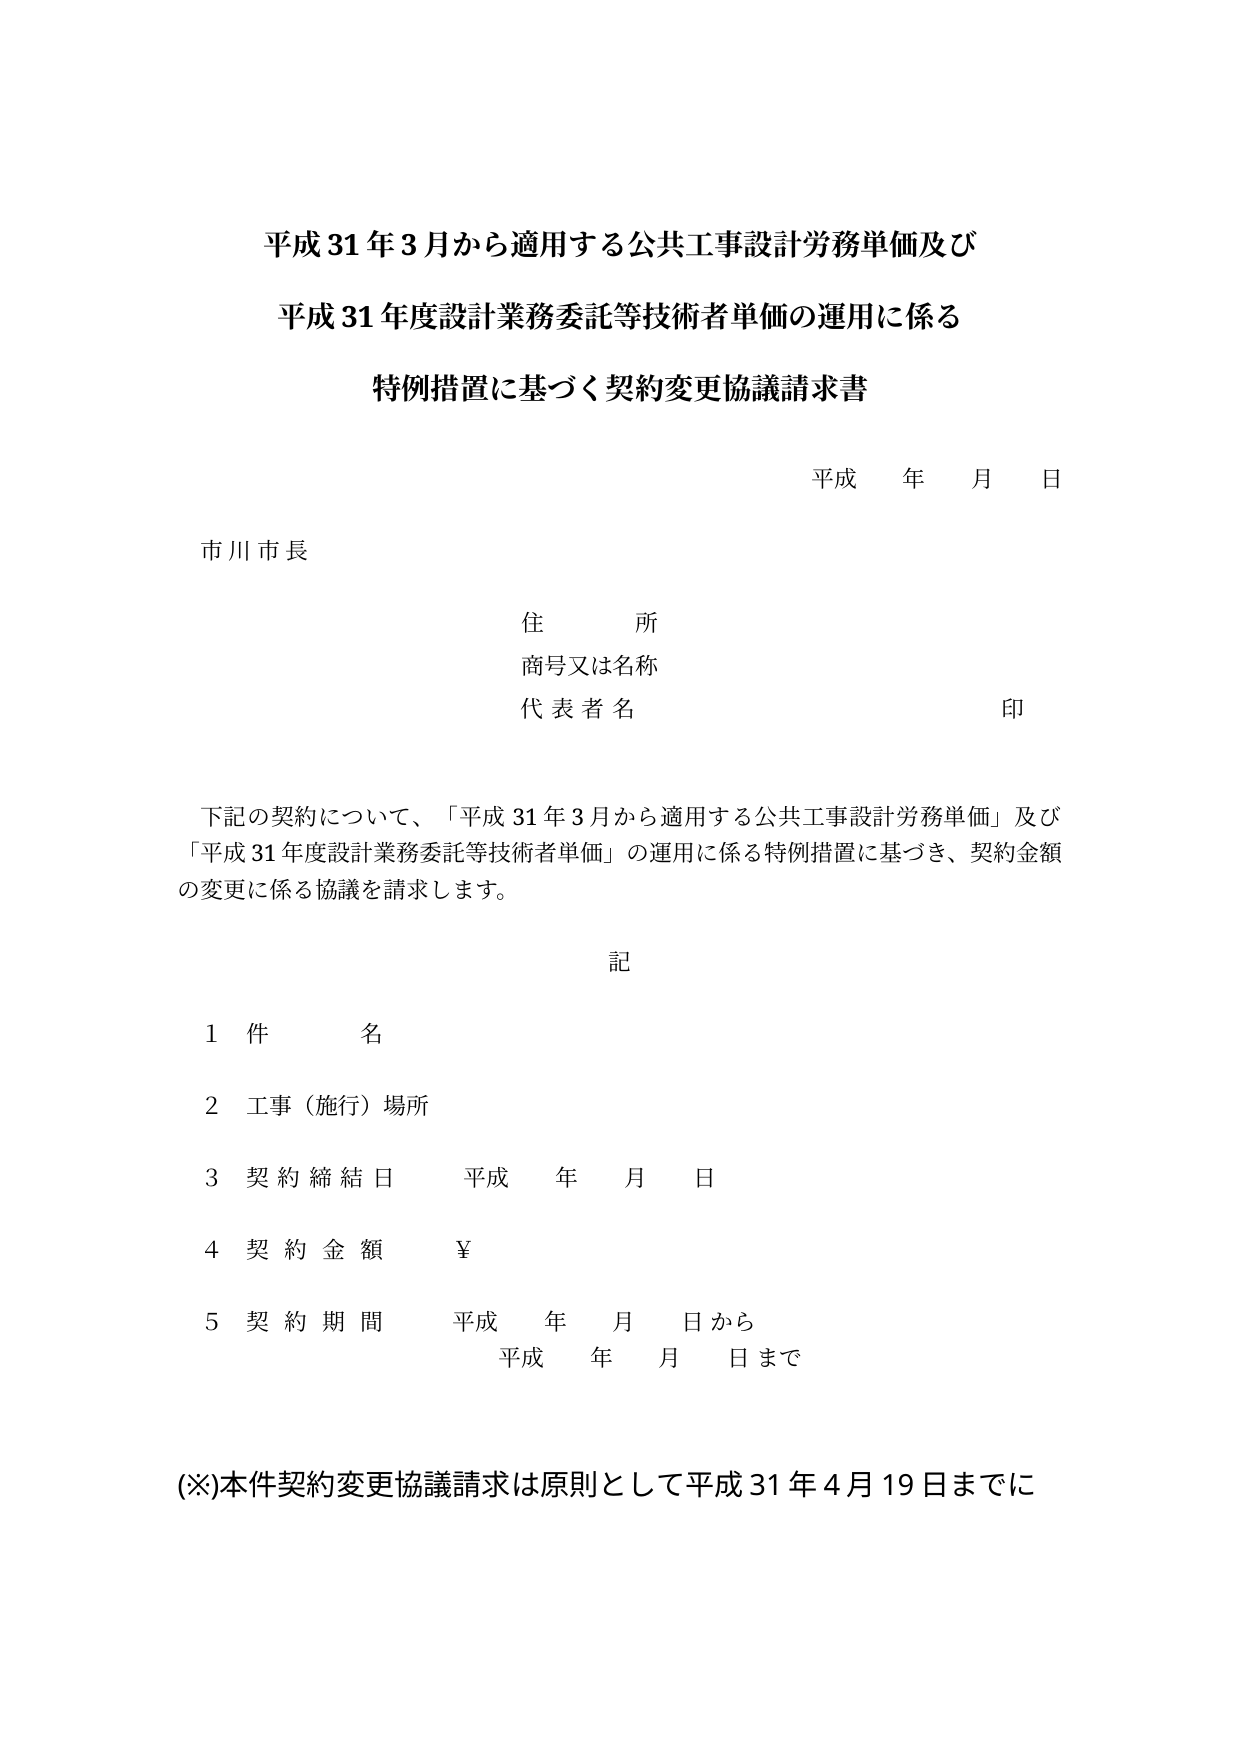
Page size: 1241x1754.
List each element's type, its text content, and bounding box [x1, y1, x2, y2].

text ５ 契約期間 平成 年 月 日 から [177, 1303, 1063, 1339]
text 代表者名 印 [177, 690, 1063, 726]
text ３ 契約締結日 平成 年 月 日 [177, 1158, 1063, 1194]
text (※)本件契約変更協議請求は原則として平成31年4月19日までに [177, 1447, 1063, 1519]
text 特例措置に基づく契約変更協議請求書 [177, 351, 1063, 423]
text 下記の契約について、「平成31年3月から適用する公共工事設計労務単価」及び「平成31年度設計業務委託等技術者単価」の運用に係る特例措置に基づき、契約金額の変更に係る協議を請求します。 [177, 798, 1063, 906]
text 商号又は名称 [177, 647, 1063, 683]
text 住 所 [177, 603, 1063, 639]
text 平成31年3月から適用する公共工事設計労務単価及び [177, 207, 1063, 279]
text 市川市長 [177, 531, 1063, 567]
text 平成31年度設計業務委託等技術者単価の運用に係る [177, 279, 1063, 351]
text １ 件 名 [177, 1014, 1063, 1050]
text 平成 年 月 日 まで [177, 1339, 1063, 1375]
text ２ 工事（施行）場所 [177, 1086, 1063, 1122]
text 平成 年 月 日 [177, 459, 1063, 495]
text 記 [177, 942, 1063, 978]
text ４ 契約金額 ￥ [177, 1231, 1063, 1267]
